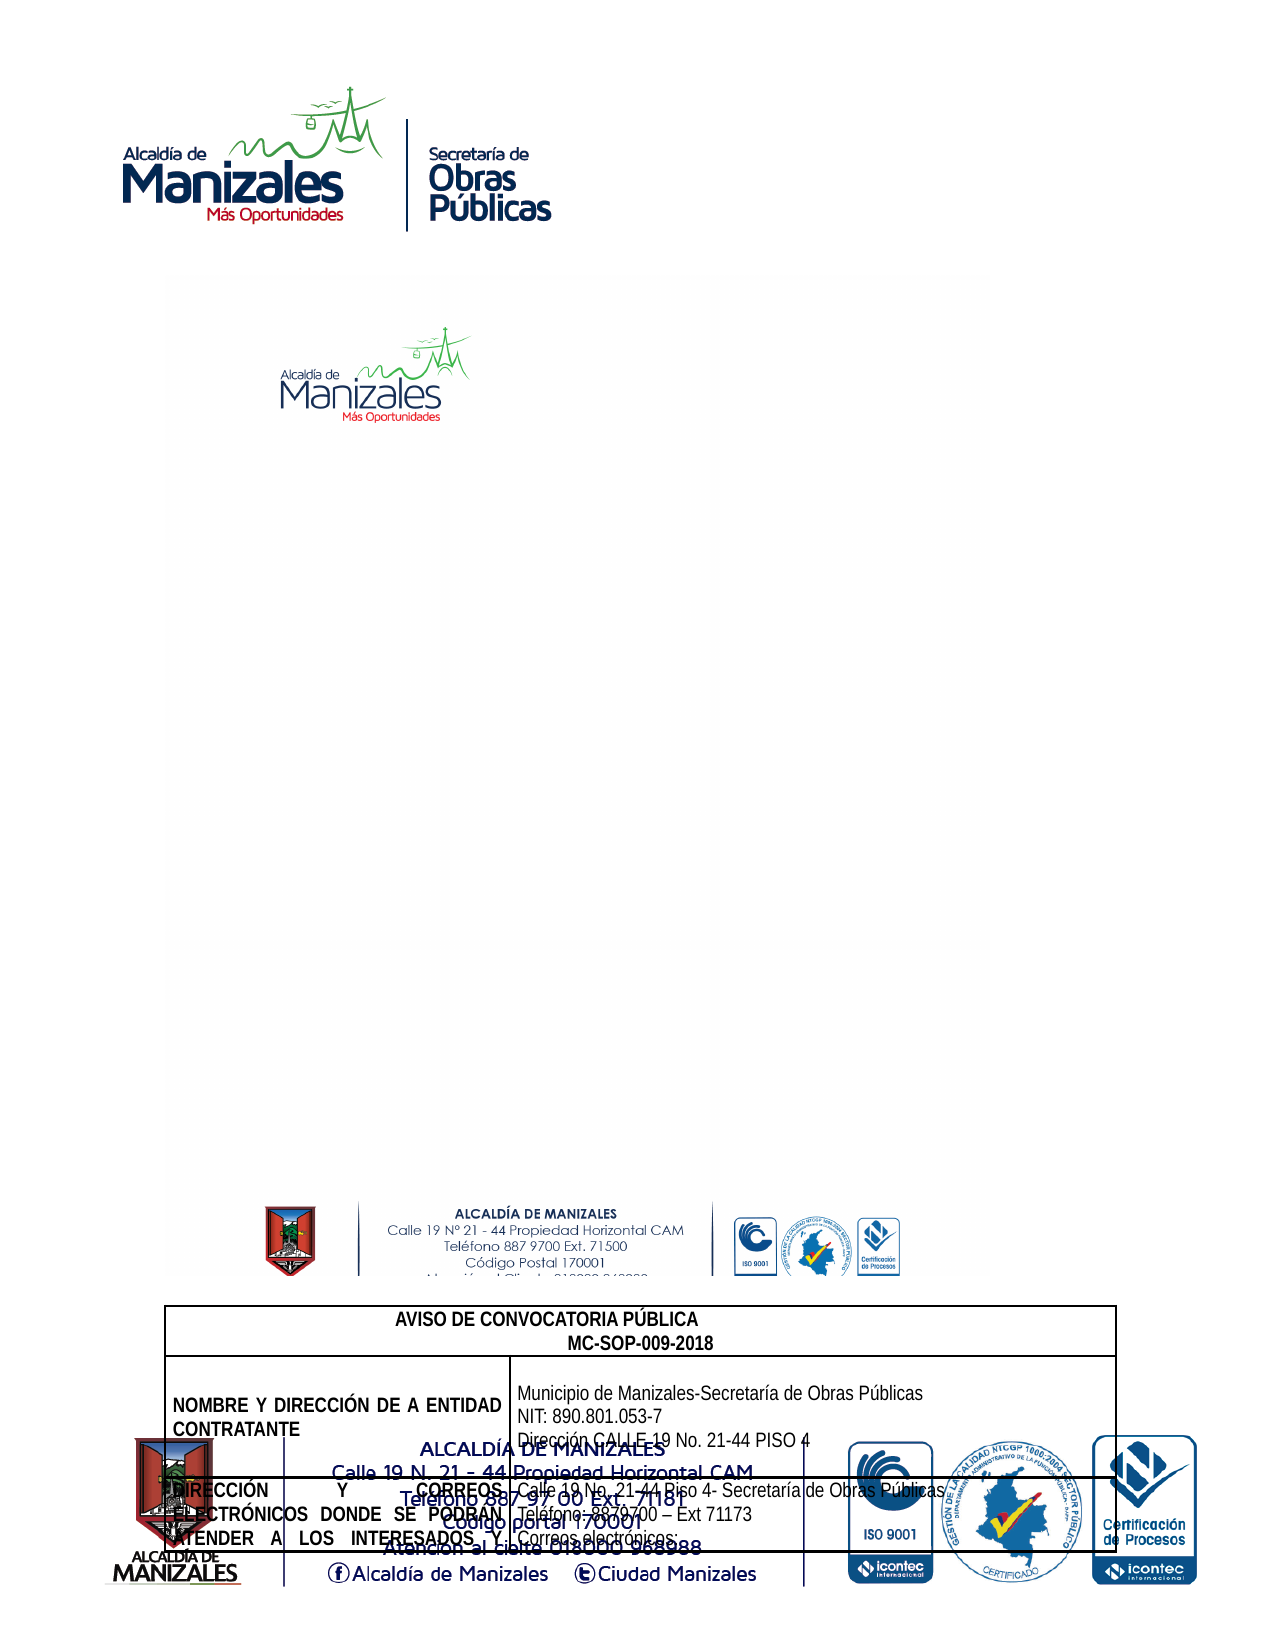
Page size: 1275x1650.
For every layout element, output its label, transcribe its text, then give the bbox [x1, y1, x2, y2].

table_header AVISO DE CONVOCATORIA PÚBLICA MC-SOP-009-2018 [166, 1307, 1115, 1354]
picture [19, 23, 1275, 1649]
table_cell Municipio de Manizales-Secretaría de Obras Públicas NIT: 890.801.053-7 Dirección CALLE 19 No. 21-44 PISO 4 [511, 1357, 1115, 1476]
table_cell Calle 19 No. 21-44 Piso 4- Secretaría de Obras Públicas Teléfono: 8879700 – Ext 71173 Correos electrónicos: gilberto.rios@manizales.gov.co, juan.zuluaga@manizales.gov.co [511, 1479, 1115, 1550]
table_cell DIRECCIÓN Y CORREOS ELECTRÓNICOS DONDE SE PODRÁN ATENDER A LOS INTERESADOS Y PARA LA PRESENTACIÓN DE DOCUMENTOS DIFERENTES A LA PROPUESTA [166, 1479, 509, 1550]
table_cell NOMBRE Y DIRECCIÓN DE A ENTIDAD CONTRATANTE [166, 1357, 509, 1476]
